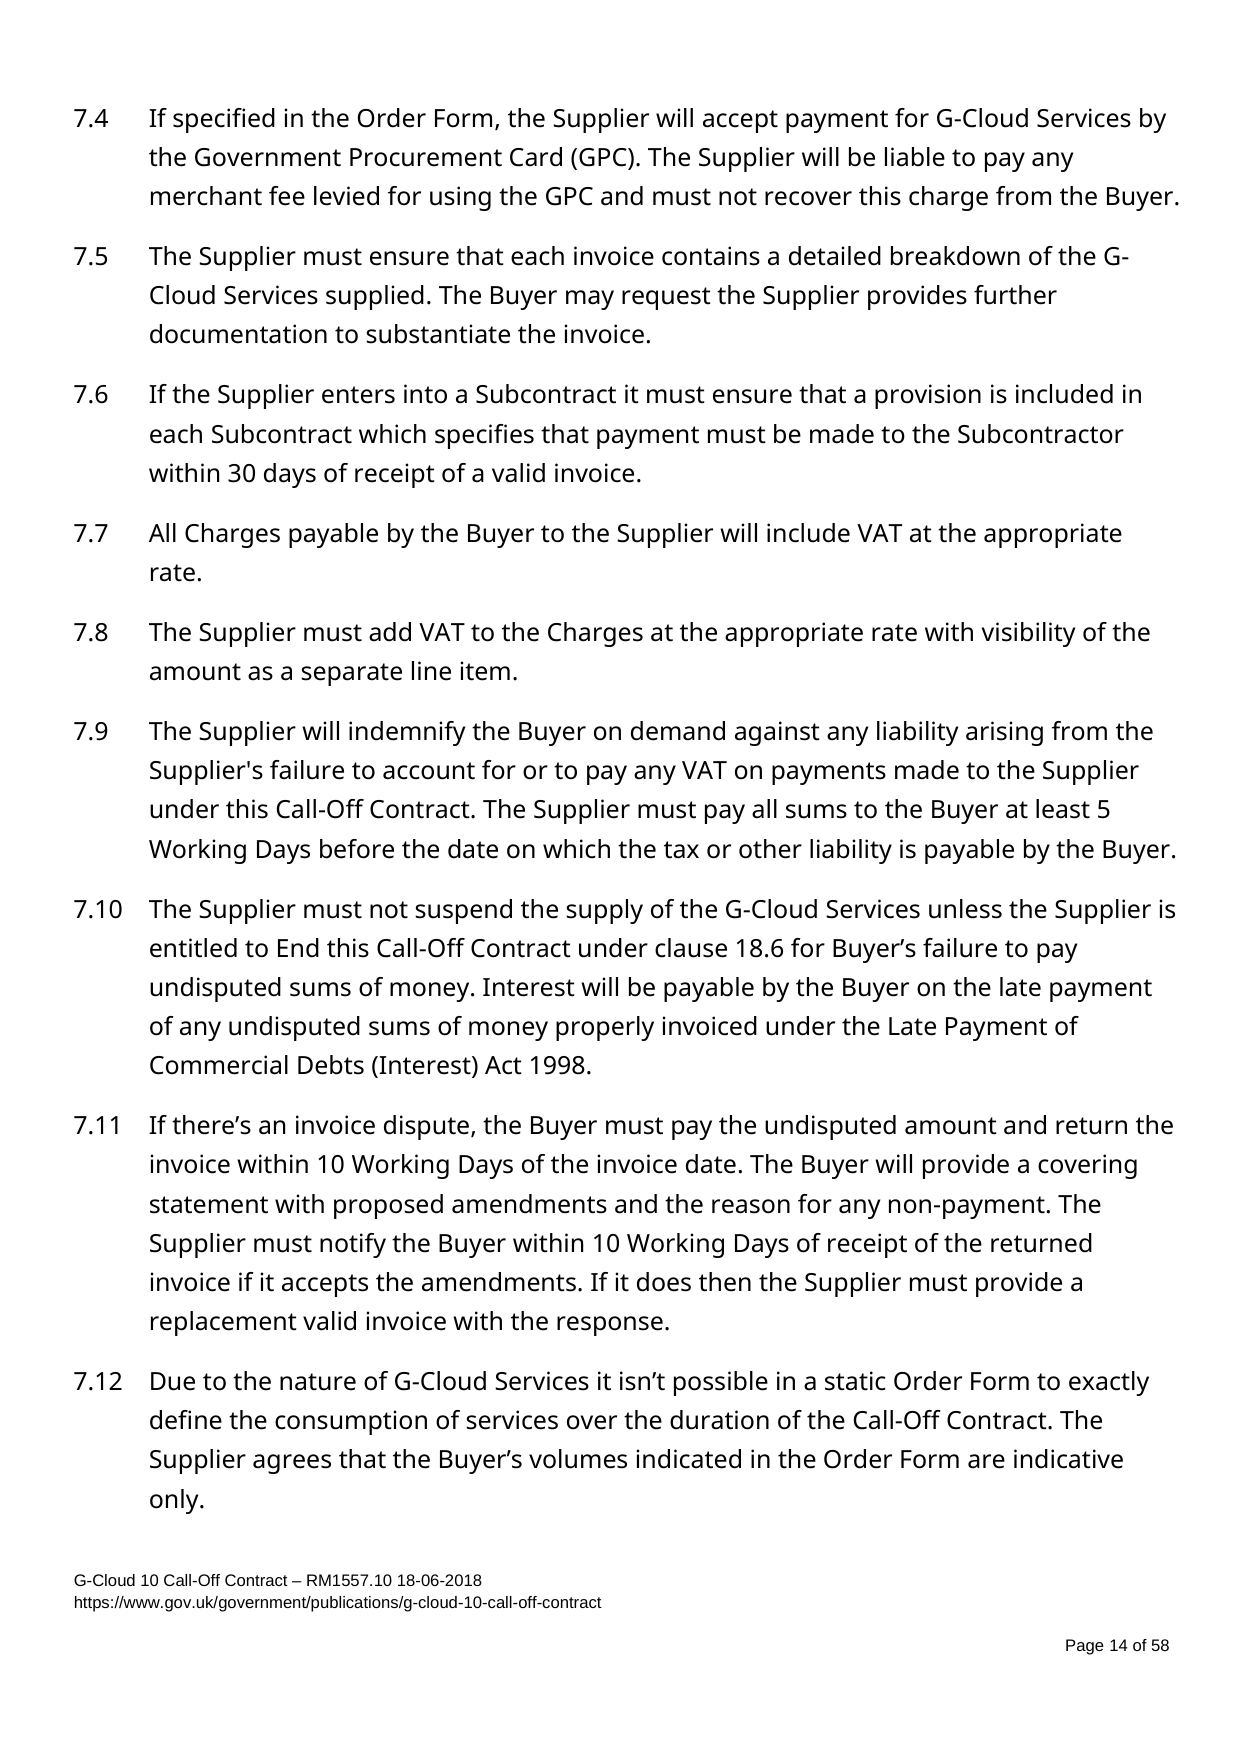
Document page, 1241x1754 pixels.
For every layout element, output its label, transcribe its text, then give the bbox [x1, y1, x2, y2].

list If specified in the Order Form, the Supplier will accept payment for G-Cloud Services by the Government Procurement Card (GPC). The Supplier will be liable to pay any merchant fee levied for using the GPC and must not recover this charge from the Buyer. [73, 101, 1182, 213]
list The Supplier must add VAT to the Charges at the appropriate rate with visibility of the amount as a separate line item. [73, 615, 1182, 688]
list All Charges payable by the Buyer to the Supplier will include VAT at the appropriate rate. [73, 516, 1182, 589]
list If the Supplier enters into a Subcontract it must ensure that a provision is included in each Subcontract which specifies that payment must be made to the Subcontractor within 30 days of receipt of a valid invoice. [73, 377, 1182, 489]
list The Supplier must not suspend the supply of the G-Cloud Services unless the Supplier is entitled to End this Call-Off Contract under clause 18.6 for Buyer’s failure to pay undisputed sums of money. Interest will be payable by the Buyer on the late payment of any undisputed sums of money properly invoiced under the Late Payment of Commercial Debts (Interest) Act 1998. [73, 891, 1182, 1082]
list The Supplier will indemnify the Buyer on demand against any liability arising from the Supplier's failure to account for or to pay any VAT on payments made to the Supplier under this Call-Off Contract. The Supplier must pay all sums to the Buyer at least 5 Working Days before the date on which the tax or other liability is payable by the Buyer. [73, 714, 1182, 865]
list Due to the nature of G-Cloud Services it isn’t possible in a static Order Form to exactly define the consumption of services over the duration of the Call-Off Contract. The Supplier agrees that the Buyer’s volumes indicated in the Order Form are indicative only. [73, 1364, 1182, 1515]
list The Supplier must ensure that each invoice contains a detailed breakdown of the G-Cloud Services supplied. The Buyer may request the Supplier provides further documentation to substantiate the invoice. [73, 239, 1182, 351]
list If there’s an invoice dispute, the Buyer must pay the undisputed amount and return the invoice within 10 Working Days of the invoice date. The Buyer will provide a covering statement with proposed amendments and the reason for any non-payment. The Supplier must notify the Buyer within 10 Working Days of receipt of the returned invoice if it accepts the amendments. If it does then the Supplier must provide a replacement valid invoice with the response. [73, 1108, 1182, 1338]
